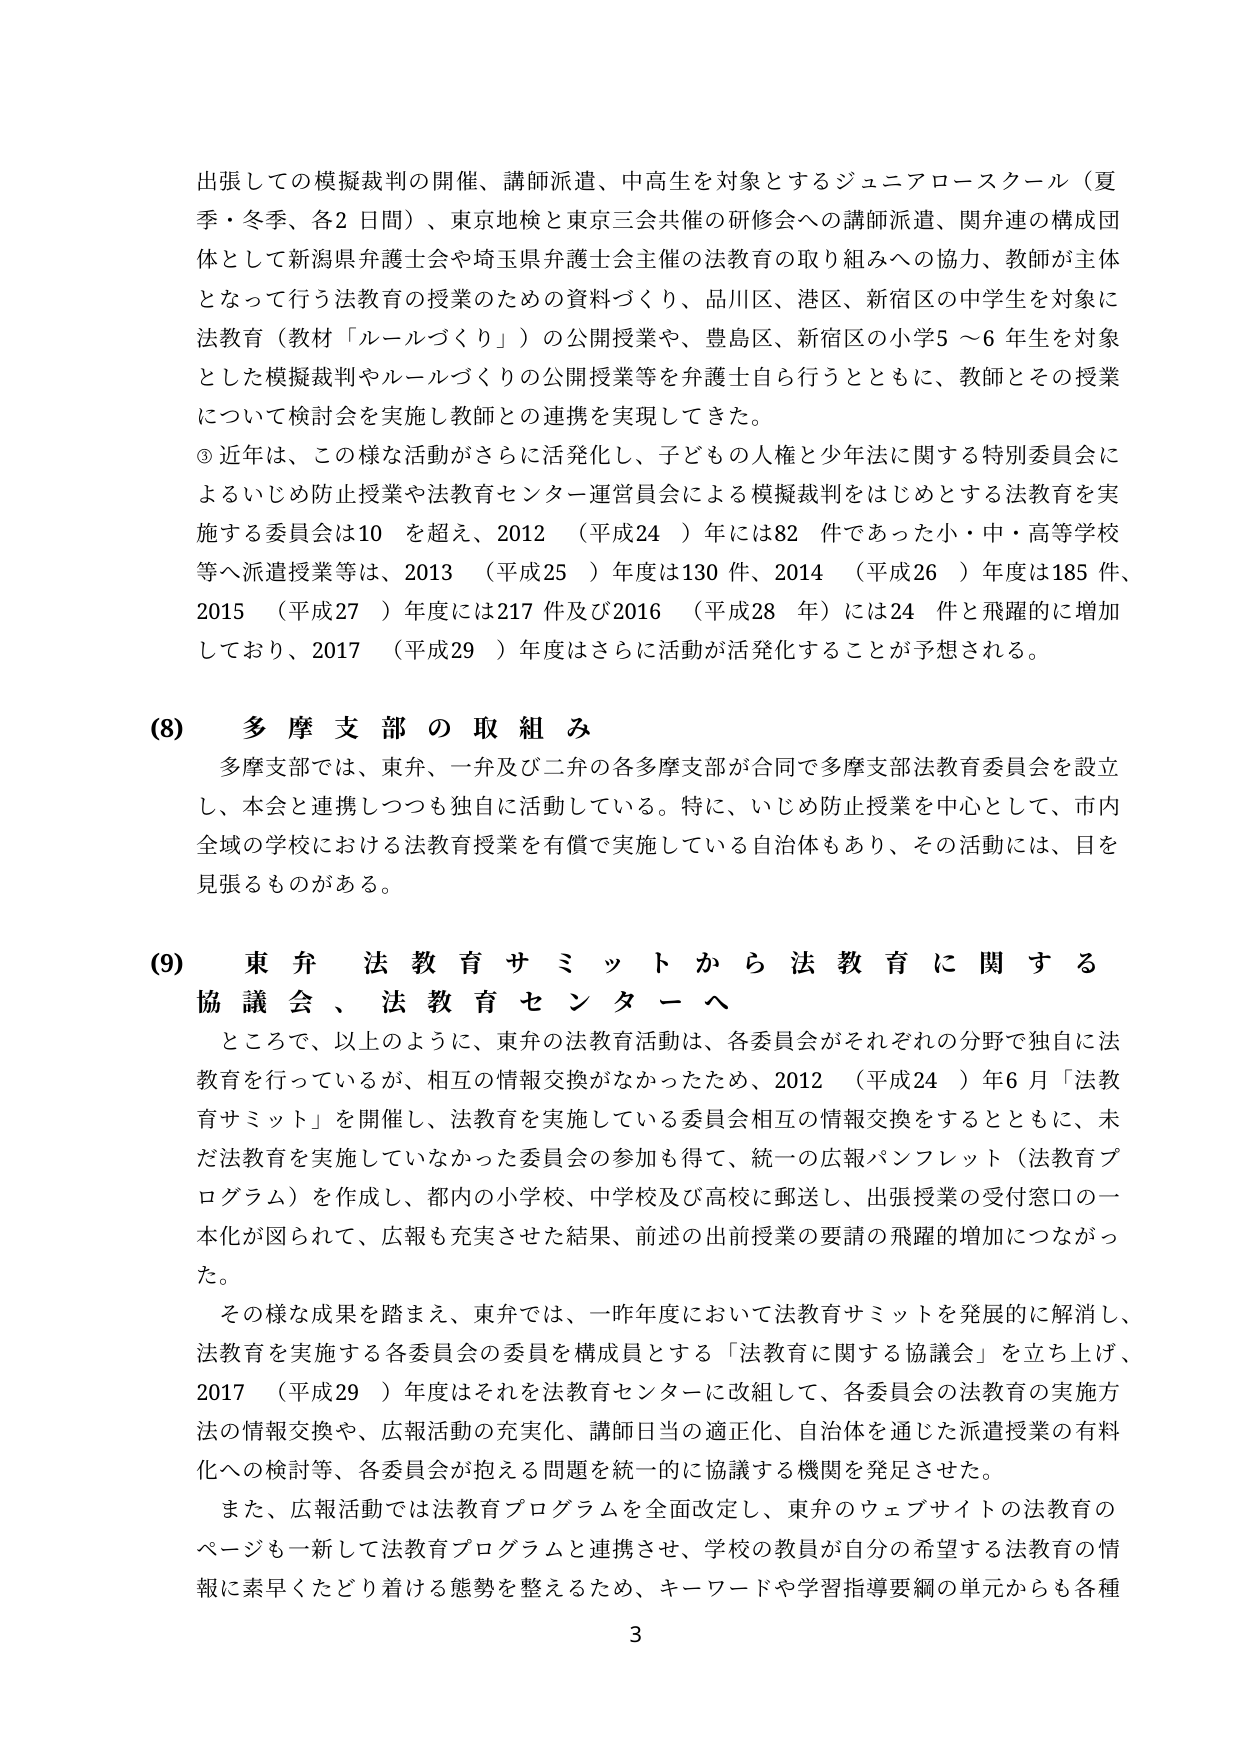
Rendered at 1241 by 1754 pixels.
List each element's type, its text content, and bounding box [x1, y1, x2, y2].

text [196, 1489, 1121, 1606]
text (8) 多摩支部の取組み [150, 708, 1121, 747]
text ところで、以上のように、東弁の法教育活動は、各委員会がそれぞれの分野で独自に法教育を行っているが、相互の情報交換がなかったため、2012（平成24）年6月「法教育サミット」を開催し、法教育を実施している委員会相互の情報交換をするとともに、未だ法教育を実施していなかった委員会の参加も得て、統一の広報パンフレット（法教育プログラム）を作成し、都内の小学校、中学校及び高校に郵送し、出張授業の受付窓口の一本化が図られて、広報も充実させた結果、前述の出前授業の要請の飛躍的増加につながった。 [196, 1020, 1121, 1294]
text ③ 近年は、この様な活動がさらに活発化し、子どもの人権と少年法に関する特別委員会によるいじめ防止授業や法教育センター運営員会による模擬裁判をはじめとする法教育を実施する委員会は10を超え、2012（平成24）年には82件であった小・中・高等学校等へ派遣授業等は、2013（平成25）年度は130件、2014（平成26）年度は185件、2015（平成27）年度には217件及び2016（平成28年）には24件と飛躍的に増加しており、2017（平成29）年度はさらに活動が活発化することが予想される。 [184, 434, 1121, 669]
text (9) 東弁 法教育サミットから法教育に関する協議会、法教育センターへ [150, 942, 1121, 1020]
text その様な成果を踏まえ、東弁では、一昨年度において法教育サミットを発展的に解消し、法教育を実施する各委員会の委員を構成員とする「法教育に関する協議会」を立ち上げ、2017（平成29）年度はそれを法教育センターに改組して、各委員会の法教育の実施方法の情報交換や、広報活動の充実化、講師日当の適正化、自治体を通じた派遣授業の有料化への検討等、各委員会が抱える問題を統一的に協議する機関を発足させた。 [196, 1294, 1121, 1489]
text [184, 161, 1121, 434]
text 多摩支部では、東弁、一弁及び二弁の各多摩支部が合同で多摩支部法教育委員会を設立し、本会と連携しつつも独自に活動している。特に、いじめ防止授業を中心として、市内全域の学校における法教育授業を有償で実施している自治体もあり、その活動には、目を見張るものがある。 [196, 747, 1121, 903]
